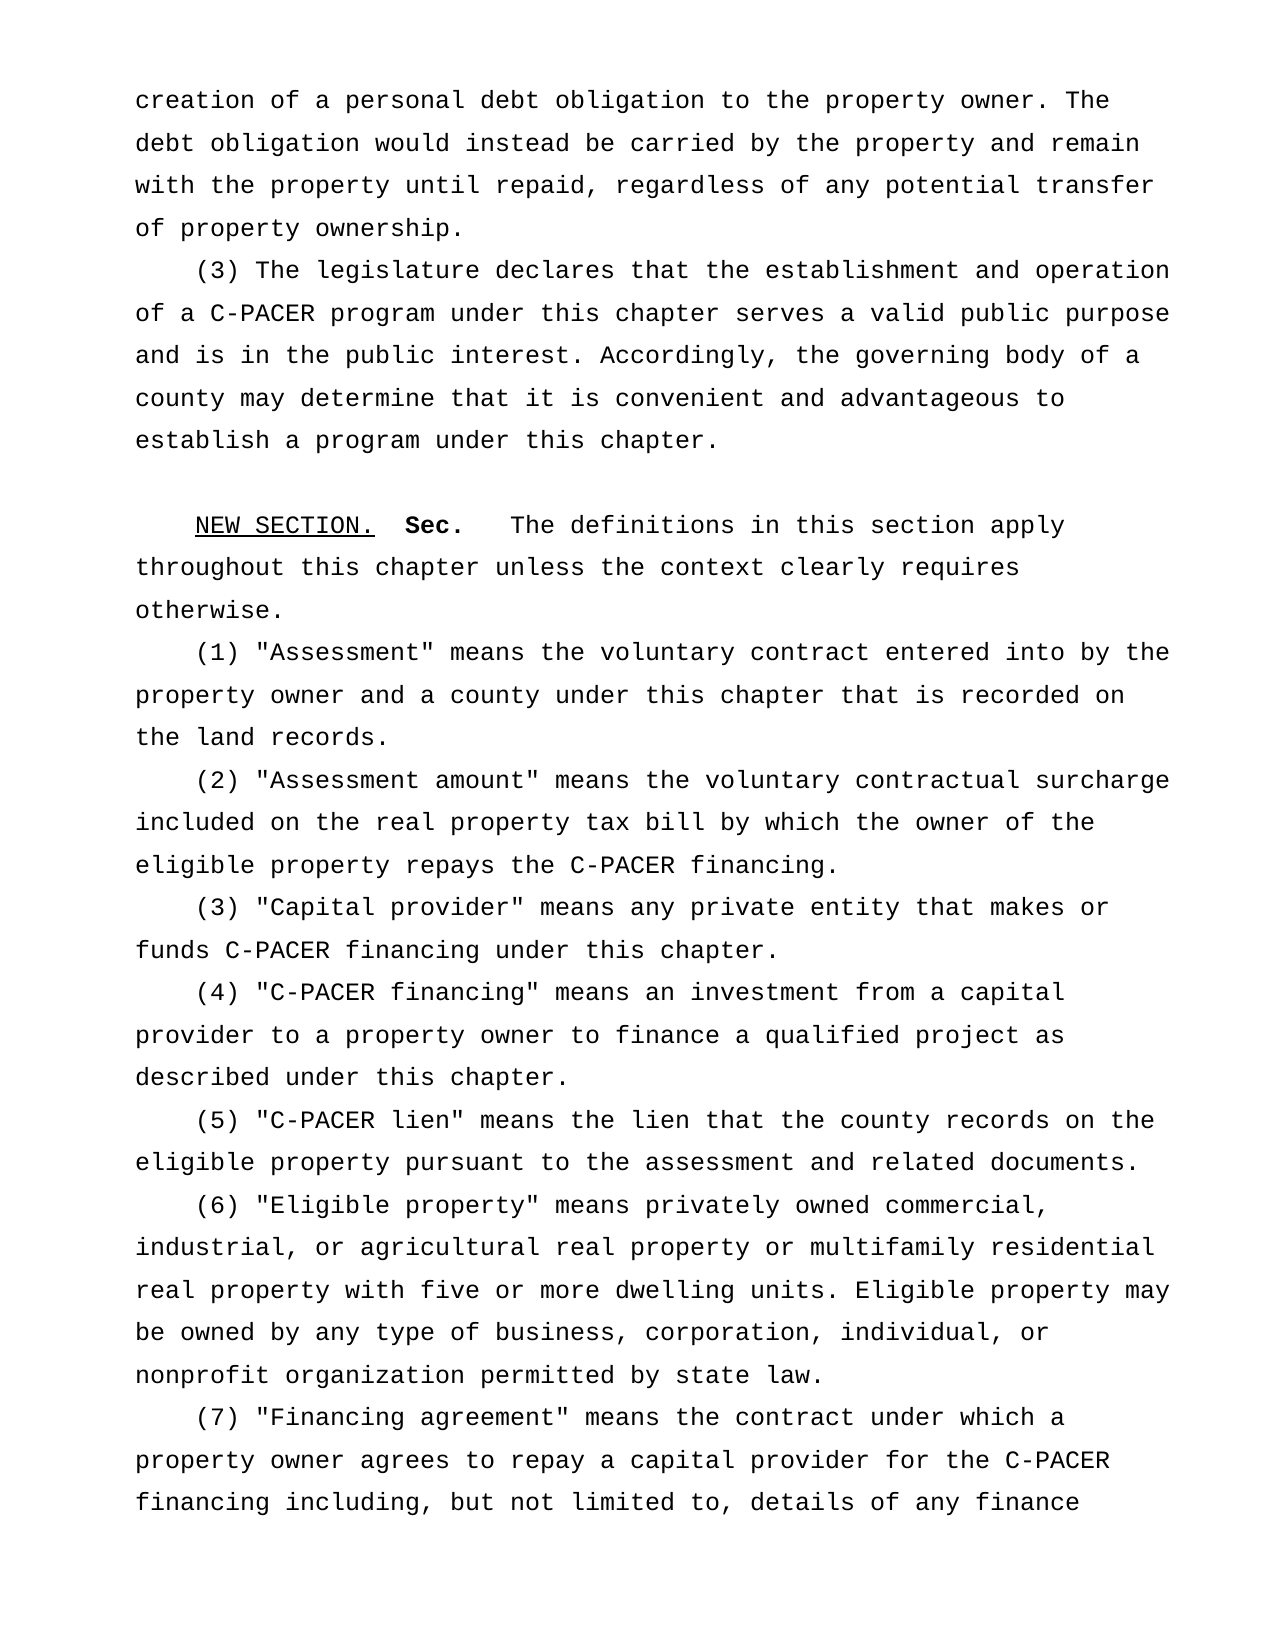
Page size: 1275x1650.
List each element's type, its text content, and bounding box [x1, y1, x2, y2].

text (3) "Capital provider" means any private entity that makes or funds C-PACER financing under this chapter. [135, 882, 1170, 967]
text (4) "C-PACER financing" means an investment from a capital provider to a property owner to finance a qualified project as described under this chapter. [135, 967, 1170, 1094]
text (3) The legislature declares that the establishment and operation of a C-PACER program under this chapter serves a valid public purpose and is in the public interest. Accordingly, the governing body of a county may determine that it is convenient and advantageous to establish a program under this chapter. [135, 245, 1170, 457]
text (5) "C-PACER lien" means the lien that the county records on the eligible property pursuant to the assessment and related documents. [135, 1094, 1170, 1179]
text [135, 75, 1170, 245]
text (1) "Assessment" means the voluntary contract entered into by the property owner and a county under this chapter that is recorded on the land records. [135, 627, 1170, 754]
text (2) "Assessment amount" means the voluntary contractual surcharge included on the real property tax bill by which the owner of the eligible property repays the C-PACER financing. [135, 754, 1170, 882]
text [135, 1392, 1170, 1519]
text NEW SECTION. Sec. The definitions in this section apply throughout this chapter unless the context clearly requires otherwise. [135, 499, 1170, 627]
text (6) "Eligible property" means privately owned commercial, industrial, or agricultural real property or multifamily residential real property with five or more dwelling units. Eligible property may be owned by any type of business, corporation, individual, or nonprofit organization permitted by state law. [135, 1179, 1170, 1392]
